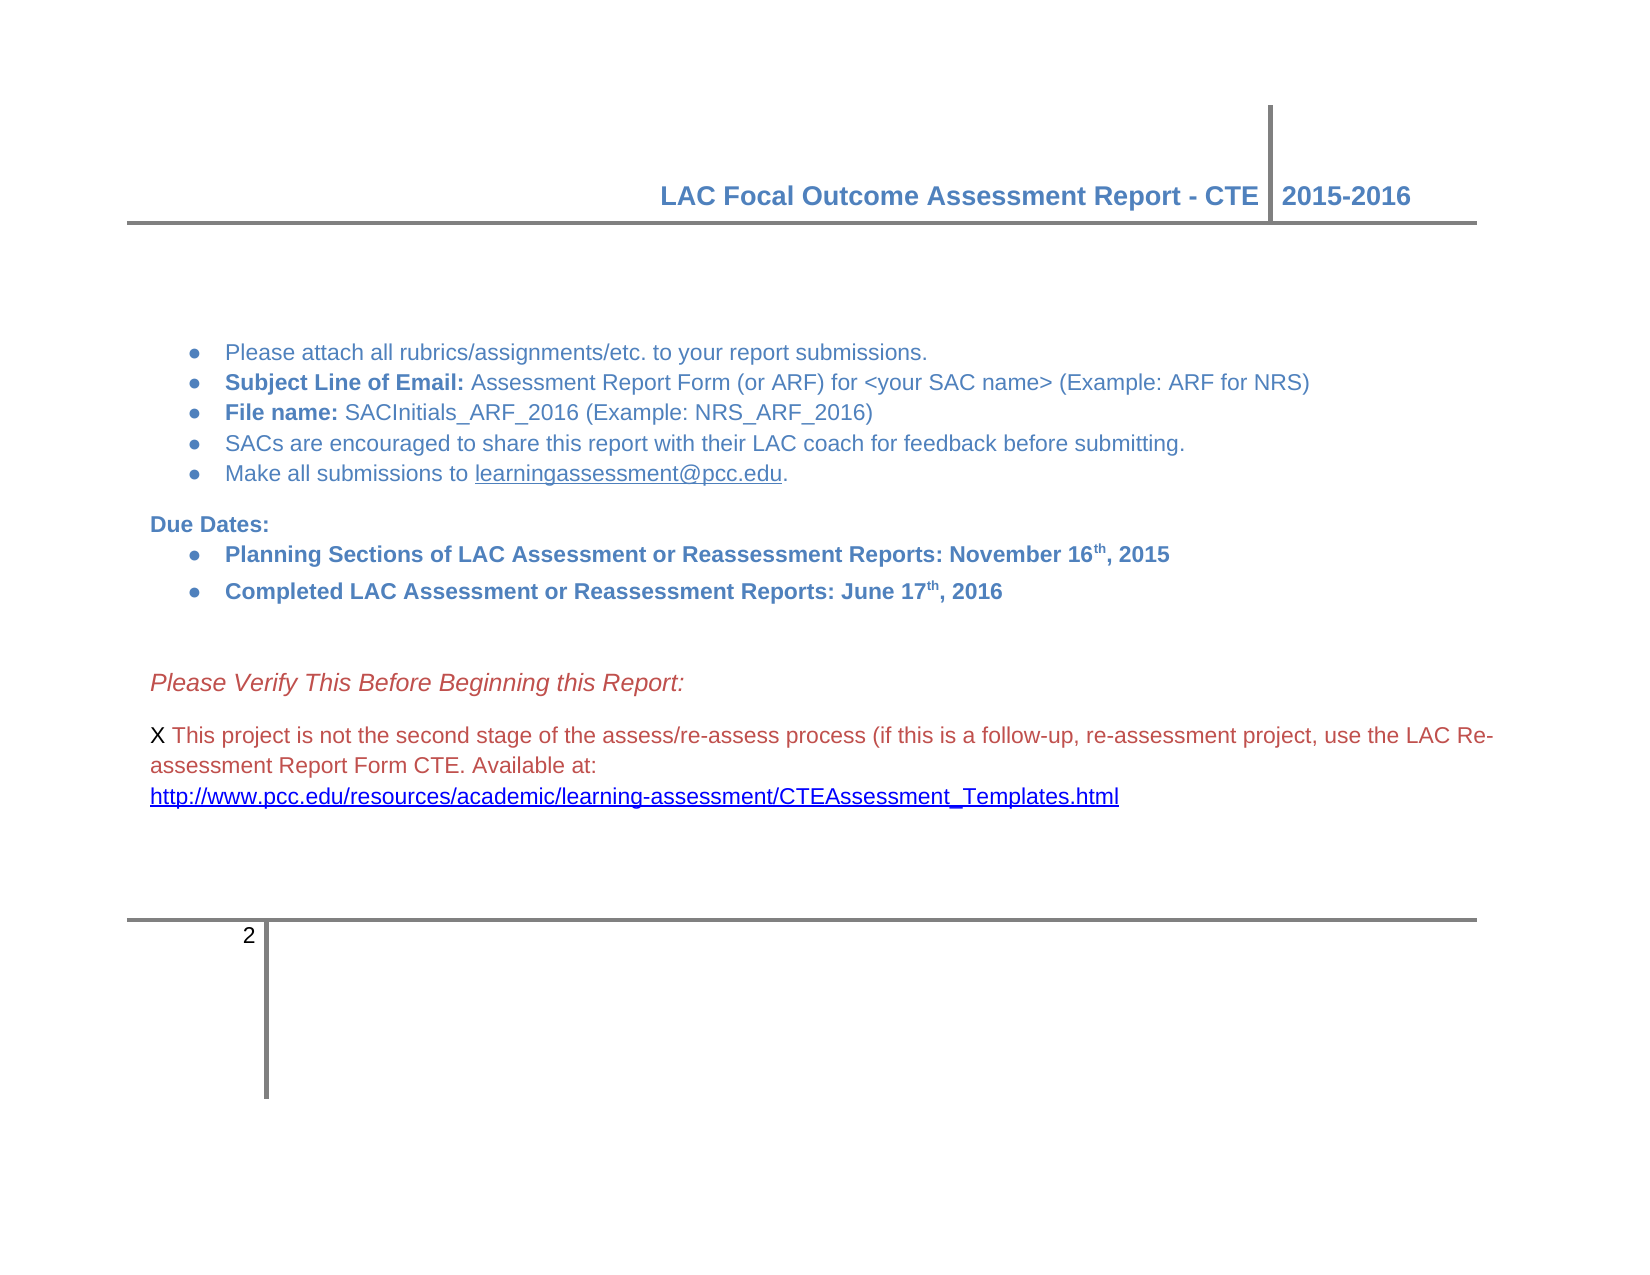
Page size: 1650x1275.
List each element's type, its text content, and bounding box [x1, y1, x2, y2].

list Please attach all rubrics/assignments/etc. to your report submissions. [187, 339, 1500, 365]
subtitle Please Verify This Before Beginning this Report: [150, 668, 1500, 697]
subtitle Due Dates: [150, 511, 1500, 537]
subtitle Planning Sections of LAC Assessment or Reassessment Reports: November 16th, 2015 [187, 541, 1500, 567]
text X This project is not the second stage of the assess/re-assess process (if this is a follow-up, re-assessment project, use the LAC Re-assessment Report Form CTE. Available at: http://www.pcc.edu/resources/academic/learning-assessment/CTEAssessment_Templates.html [150, 722, 1500, 809]
list Subject Line of Email: Assessment Report Form (or ARF) for <your SAC name> (Example: ARF for NRS) [187, 369, 1500, 395]
subtitle Completed LAC Assessment or Reassessment Reports: June 17th, 2016 [187, 578, 1500, 604]
list Make all submissions to learningassessment@pcc.edu. [187, 460, 1500, 486]
list File name: SACInitials_ARF_2016 (Example: NRS_ARF_2016) [187, 399, 1500, 426]
list SACs are encouraged to share this report with their LAC coach for feedback before submitting. [187, 429, 1530, 456]
